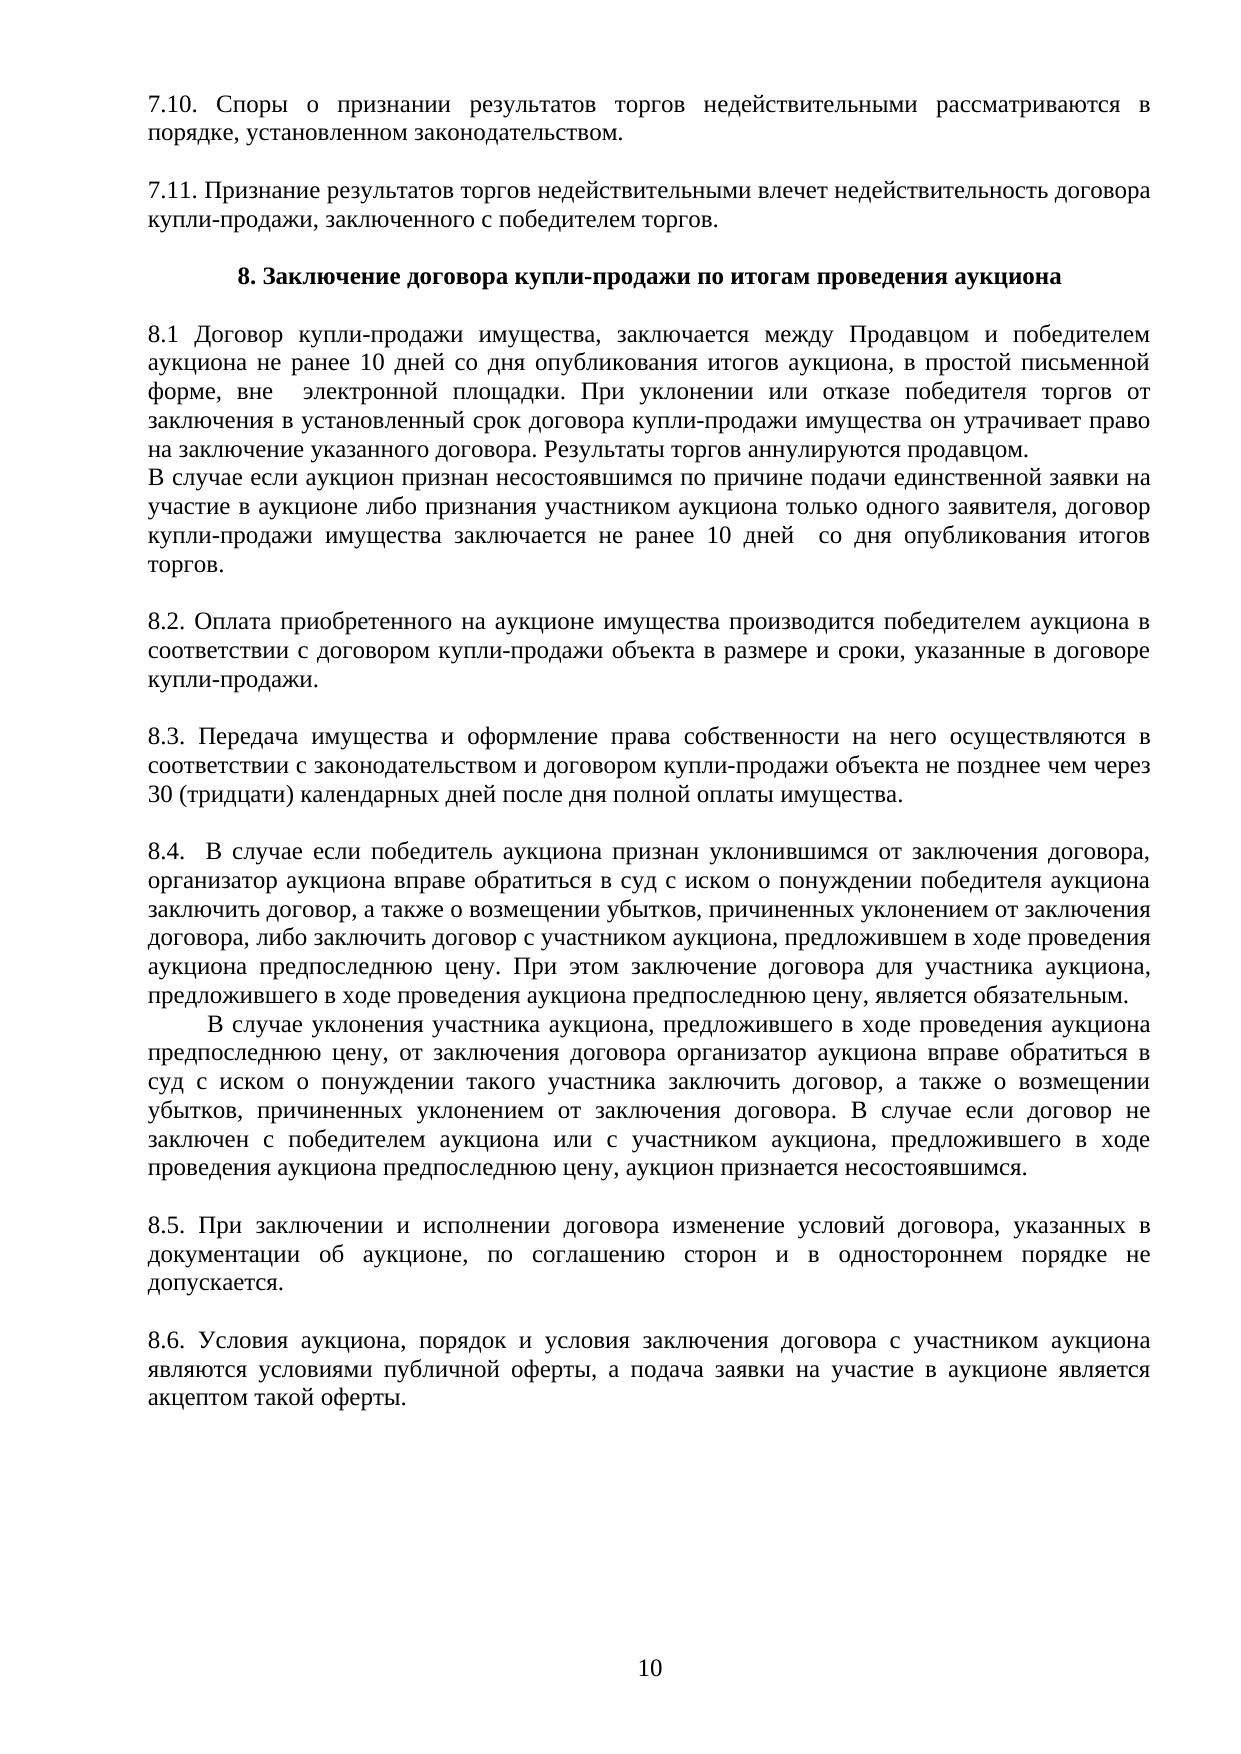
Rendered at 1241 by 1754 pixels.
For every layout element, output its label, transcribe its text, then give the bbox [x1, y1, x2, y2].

text 8.6. Условия аукциона, порядок и условия заключения договора с участником аукциона являются условиями публичной оферты, а подача заявки на участие в аукционе является акцептом такой оферты. [148, 1325, 1152, 1411]
text 8.4. В случае если победитель аукциона признан уклонившимся от заключения договора, организатор аукциона вправе обратиться в суд с иском о понуждении победителя аукциона заключить договор, а также о возмещении убытков, причиненных уклонением от заключения договора, либо заключить договор с участником аукциона, предложившем в ходе проведения аукциона предпоследнюю цену. При этом заключение договора для участника аукциона, предложившего в ходе проведения аукциона предпоследнюю цену, является обязательным. [148, 836, 1152, 1009]
text 8.5. При заключении и исполнении договора изменение условий договора, указанных в документации об аукционе, по соглашению сторон и в одностороннем порядке не допускается. [148, 1210, 1152, 1296]
text 8.1 Договор купли-продажи имущества, заключается между Продавцом и победителем аукциона не ранее 10 дней со дня опубликования итогов аукциона, в простой письменной форме, вне электронной площадки. При уклонении или отказе победителя торгов от заключения в установленный срок договора купли-продажи имущества он утрачивает право на заключение указанного договора. Результаты торгов аннулируются продавцом. [148, 319, 1152, 462]
text В случае уклонения участника аукциона, предложившего в ходе проведения аукциона предпоследнюю цену, от заключения договора организатор аукциона вправе обратиться в суд с иском о понуждении такого участника заключить договор, а также о возмещении убытков, причиненных уклонением от заключения договора. В случае если договор не заключен с победителем аукциона или с участником аукциона, предложившего в ходе проведения аукциона предпоследнюю цену, аукцион признается несостоявшимся. [148, 1009, 1152, 1181]
text 8.2. Оплата приобретенного на аукционе имущества производится победителем аукциона в соответствии с договором купли-продажи объекта в размере и сроки, указанные в договоре купли-продажи. [148, 606, 1152, 692]
text 8. Заключение договора купли-продажи по итогам проведения аукциона [148, 261, 1152, 290]
text 8.3. Передача имущества и оформление права собственности на него осуществляются в соответствии с законодательством и договором купли-продажи объекта не позднее чем через 30 (тридцати) календарных дней после дня полной оплаты имущества. [148, 721, 1152, 807]
text 7.11. Признание результатов торгов недействительными влечет недействительность договора купли-продажи, заключенного с победителем торгов. [148, 175, 1152, 232]
text В случае если аукцион признан несостоявшимся по причине подачи единственной заявки на участие в аукционе либо признания участником аукциона только одного заявителя, договор купли-продажи имущества заключается не ранее 10 дней со дня опубликования итогов торгов. [148, 462, 1152, 577]
text 7.10. Споры о признании результатов торгов недействительными рассматриваются в порядке, установленном законодательством. [148, 89, 1152, 146]
